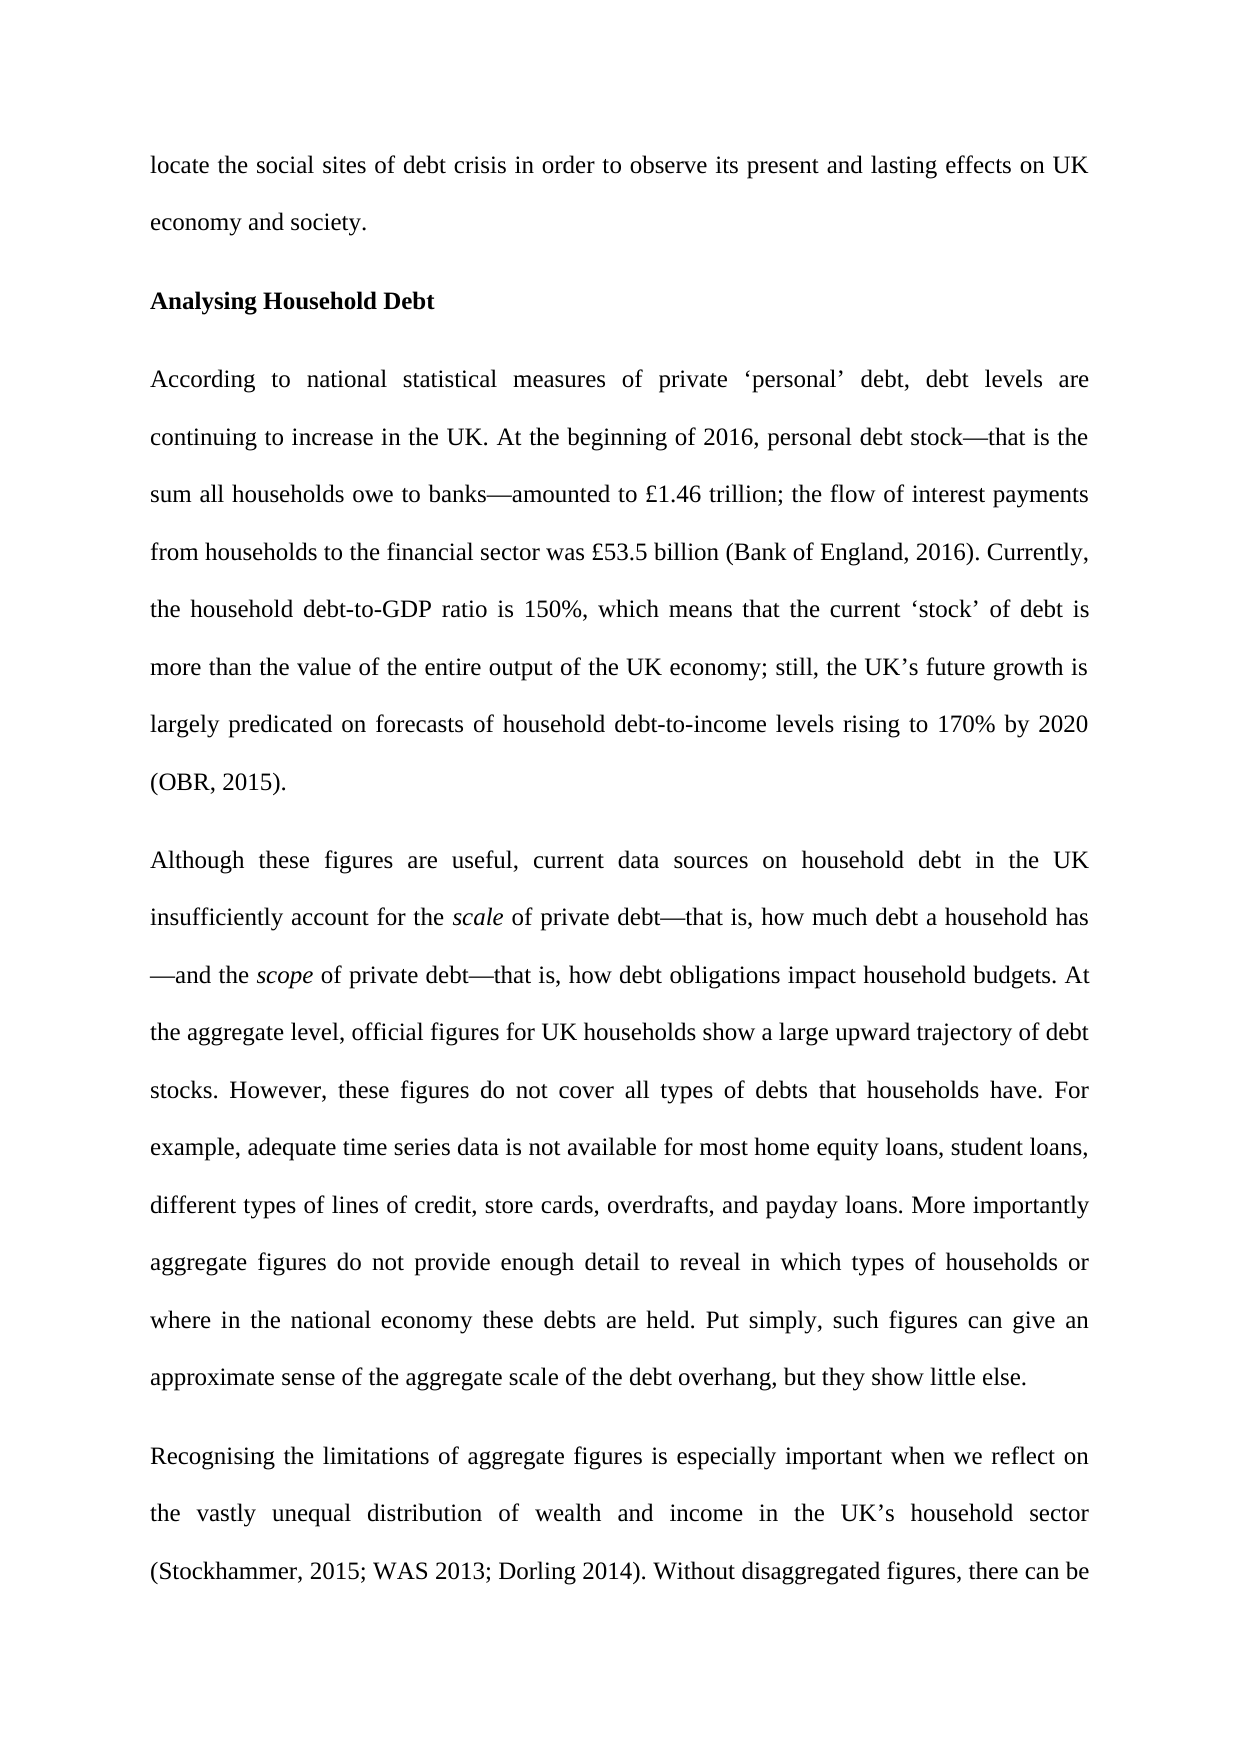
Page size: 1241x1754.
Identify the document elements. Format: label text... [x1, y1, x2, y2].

text According to national statistical measures of private ‘personal’ debt, debt levels are continuing to increase in the UK. At the beginning of 2016, personal debt stock—that is the sum all households owe to banks—amounted to £1.46 trillion; the flow of interest payments from households to the financial sector was £53.5 billion (Bank of England, 2016). Currently, the household debt-to-GDP ratio is 150%, which means that the current ‘stock’ of debt is more than the value of the entire output of the UK economy; still, the UK’s future growth is largely predicated on forecasts of household debt-to-income levels rising to 170% by 2020 (OBR, 2015). [150, 364, 1090, 795]
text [150, 1441, 1090, 1584]
text Although these figures are useful, current data sources on household debt in the UK insufficiently account for the scale of private debt—that is, how much debt a household has—and the scope of private debt—that is, how debt obligations impact household budgets. At the aggregate level, official figures for UK households show a large upward trajectory of debt stocks. However, these figures do not cover all types of debts that households have. For example, adequate time series data is not available for most home equity loans, student loans, different types of lines of credit, store cards, overdrafts, and payday loans. More importantly aggregate figures do not provide enough detail to reveal in which types of households or where in the national economy these debts are held. Put simply, such figures can give an approximate sense of the aggregate scale of the debt overhang, but they show little else. [150, 845, 1090, 1391]
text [150, 150, 1090, 236]
text Analysing Household Debt [150, 286, 1090, 314]
